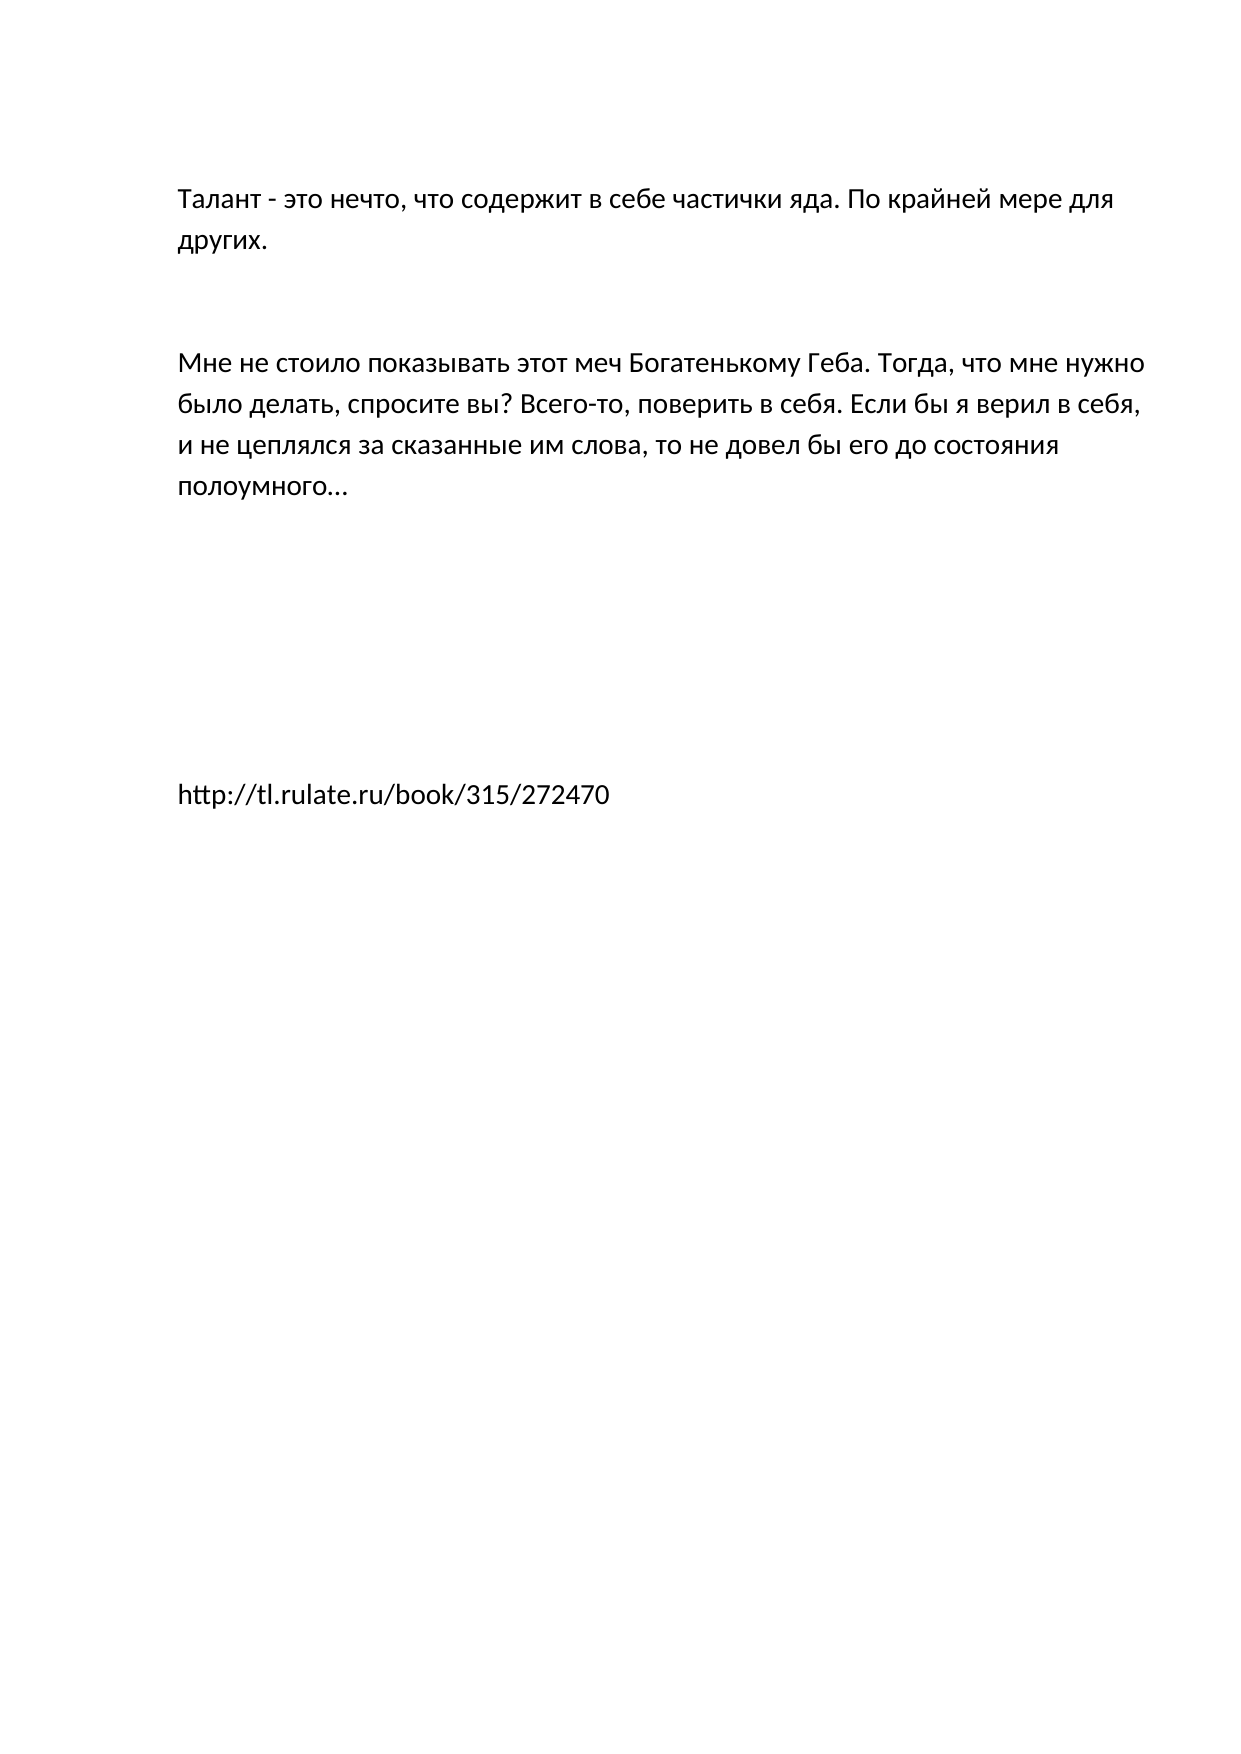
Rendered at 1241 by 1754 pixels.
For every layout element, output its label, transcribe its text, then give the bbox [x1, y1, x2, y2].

text Талант - это нечто, что содержит в себе частички яда. По крайней мере для других. [177, 180, 1152, 256]
text Мне не стоило показывать этот меч Богатенькому Геба. Тогда, что мне нужно было делать, спросите вы? Всего-то, поверить в себя. Если бы я верил в себя, и не цеплялся за сказанные им слова, то не довел бы его до состояния полоумного… [177, 344, 1152, 503]
text http://tl.rulate.ru/book/315/272470 [177, 776, 1152, 812]
